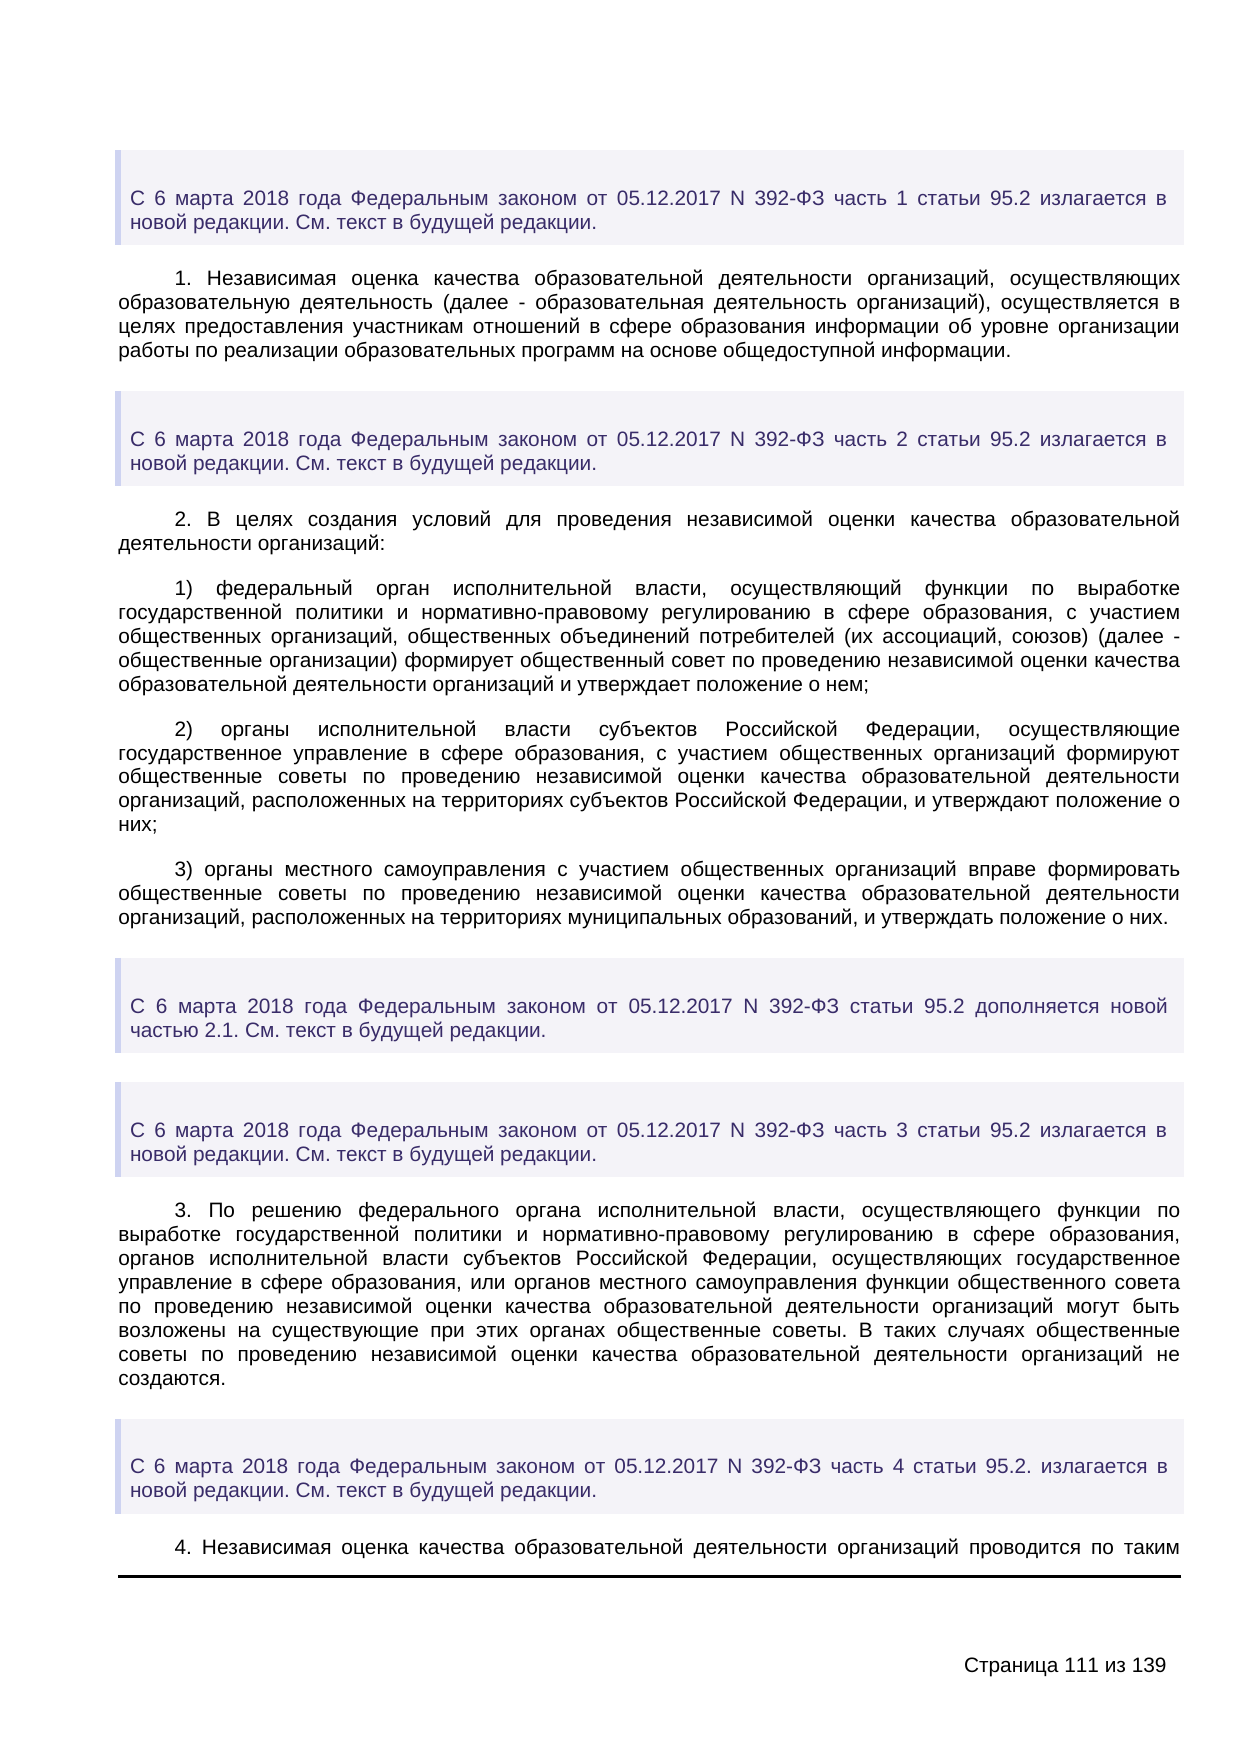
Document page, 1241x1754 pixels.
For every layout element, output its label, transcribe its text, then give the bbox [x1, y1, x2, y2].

table_header С 6 марта 2018 года Федеральным законом от 05.12.2017 N 392-ФЗ часть 2 статьи 95.2 излагается в новой редакции. См. текст в будущей редакции. [121, 391, 1178, 486]
text 2. В целях создания условий для проведения независимой оценки качества образовательной деятельности организаций: [118, 507, 1181, 555]
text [118, 1535, 1181, 1559]
text 2) органы исполнительной власти субъектов Российской Федерации, осуществляющие государственное управление в сфере образования, с участием общественных организаций формируют общественные советы по проведению независимой оценки качества образовательной деятельности организаций, расположенных на территориях субъектов Российской Федерации, и утверждают положение о них; [118, 716, 1181, 836]
text 3. По решению федерального органа исполнительной власти, осуществляющего функции по выработке государственной политики и нормативно-правовому регулированию в сфере образования, органов исполнительной власти субъектов Российской Федерации, осуществляющих государственное управление в сфере образования, или органов местного самоуправления функции общественного совета по проведению независимой оценки качества образовательной деятельности организаций могут быть возложены на существующие при этих органах общественные советы. В таких случаях общественные советы по проведению независимой оценки качества образовательной деятельности организаций не создаются. [118, 1198, 1181, 1390]
text 1. Независимая оценка качества образовательной деятельности организаций, осуществляющих образовательную деятельность (далее - образовательная деятельность организаций), осуществляется в целях предоставления участникам отношений в сфере образования информации об уровне организации работы по реализации образовательных программ на основе общедоступной информации. [118, 266, 1181, 362]
text 1) федеральный орган исполнительной власти, осуществляющий функции по выработке государственной политики и нормативно-правовому регулированию в сфере образования, с участием общественных организаций, общественных объединений потребителей (их ассоциаций, союзов) (далее - общественные организации) формирует общественный совет по проведению независимой оценки качества образовательной деятельности организаций и утверждает положение о нем; [118, 576, 1181, 696]
table_header С 6 марта 2018 года Федеральным законом от 05.12.2017 N 392-ФЗ часть 1 статьи 95.2 излагается в новой редакции. См. текст в будущей редакции. [121, 150, 1178, 245]
table_header С 6 марта 2018 года Федеральным законом от 05.12.2017 N 392-ФЗ статьи 95.2 дополняется новой частью 2.1. См. текст в будущей редакции. [121, 958, 1178, 1053]
table_header С 6 марта 2018 года Федеральным законом от 05.12.2017 N 392-ФЗ часть 3 статьи 95.2 излагается в новой редакции. См. текст в будущей редакции. [121, 1082, 1178, 1177]
table_header С 6 марта 2018 года Федеральным законом от 05.12.2017 N 392-ФЗ часть 4 статьи 95.2. излагается в новой редакции. См. текст в будущей редакции. [121, 1419, 1178, 1514]
text 3) органы местного самоуправления с участием общественных организаций вправе формировать общественные советы по проведению независимой оценки качества образовательной деятельности организаций, расположенных на территориях муниципальных образований, и утверждать положение о них. [118, 857, 1181, 929]
